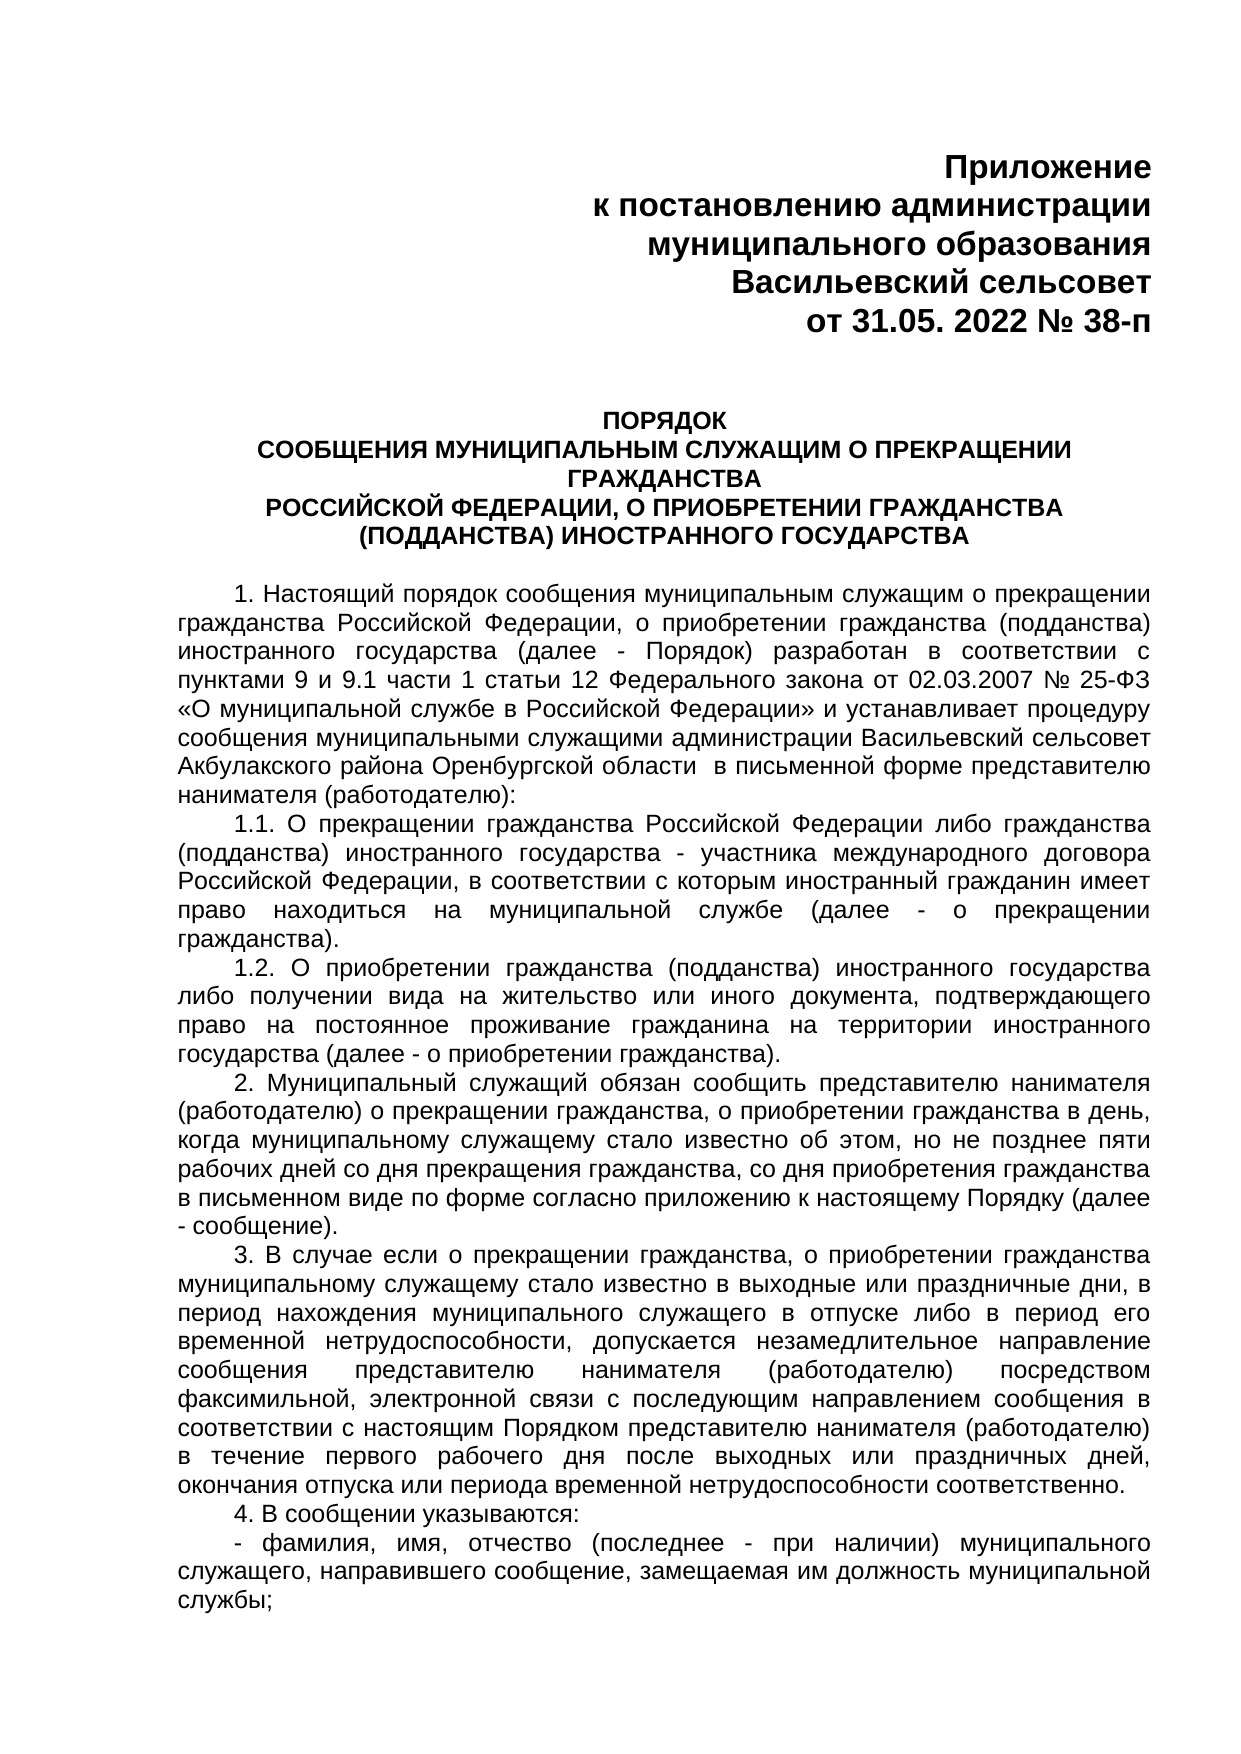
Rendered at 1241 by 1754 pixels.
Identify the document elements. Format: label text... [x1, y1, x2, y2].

text - фамилия, имя, отчество (последнее - при наличии) муниципального служащего, направившего сообщение, замещаемая им должность муниципальной службы; [177, 1527, 1152, 1614]
text СООБЩЕНИЯ МУНИЦИПАЛЬНЫМ СЛУЖАЩИМ О ПРЕКРАЩЕНИИ ГРАЖДАНСТВА [177, 435, 1152, 492]
text 3. В случае если о прекращении гражданства, о приобретении гражданства муниципальному служащему стало известно в выходные или праздничные дни, в период нахождения муниципального служащего в отпуске либо в период его временной нетрудоспособности, допускается незамедлительное направление сообщения представителю нанимателя (работодателю) посредством факсимильной, электронной связи с последующим направлением сообщения в соответствии с настоящим Порядком представителю нанимателя (работодателю) в течение первого рабочего дня после выходных или праздничных дней, окончания отпуска или периода временной нетрудоспособности соответственно. [177, 1240, 1152, 1499]
text от 31.05. 2022 № 38-п [177, 301, 1152, 339]
text (ПОДДАНСТВА) ИНОСТРАННОГО ГОСУДАРСТВА [177, 521, 1152, 550]
text 4. В сообщении указываются: [177, 1499, 1152, 1527]
text 1.2. О приобретении гражданства (подданства) иностранного государства либо получении вида на жительство или иного документа, подтверждающего право на постоянное проживание гражданина на территории иностранного государства (далее - о приобретении гражданства). [177, 952, 1152, 1067]
text муниципального образования [177, 224, 1152, 262]
text 1.1. О прекращении гражданства Российской Федерации либо гражданства (подданства) иностранного государства - участника международного договора Российской Федерации, в соответствии с которым иностранный гражданин имеет право находиться на муниципальной службе (далее - о прекращении гражданства). [177, 809, 1152, 952]
text РОССИЙСКОЙ ФЕДЕРАЦИИ, О ПРИОБРЕТЕНИИ ГРАЖДАНСТВА [177, 492, 1152, 521]
text Приложение [177, 147, 1152, 185]
text 1. Настоящий порядок сообщения муниципальным служащим о прекращении гражданства Российской Федерации, о приобретении гражданства (подданства) иностранного государства (далее - Порядок) разработан в соответствии с пунктами 9 и 9.1 части 1 статьи 12 Федерального закона от 02.03.2007 № 25-ФЗ «О муниципальной службе в Российской Федерации» и устанавливает процедуру сообщения муниципальными служащими администрации Васильевский сельсовет Акбулакского района Оренбургской области в письменной форме представителю нанимателя (работодателю): [177, 579, 1152, 809]
text ПОРЯДОК [177, 406, 1152, 435]
text Васильевский сельсовет [177, 262, 1152, 301]
text 2. Муниципальный служащий обязан сообщить представителю нанимателя (работодателю) о прекращении гражданства, о приобретении гражданства в день, когда муниципальному служащему стало известно об этом, но не позднее пяти рабочих дней со дня прекращения гражданства, со дня приобретения гражданства в письменном виде по форме согласно приложению к настоящему Порядку (далее - сообщение). [177, 1067, 1152, 1240]
text к постановлению администрации [177, 185, 1152, 224]
